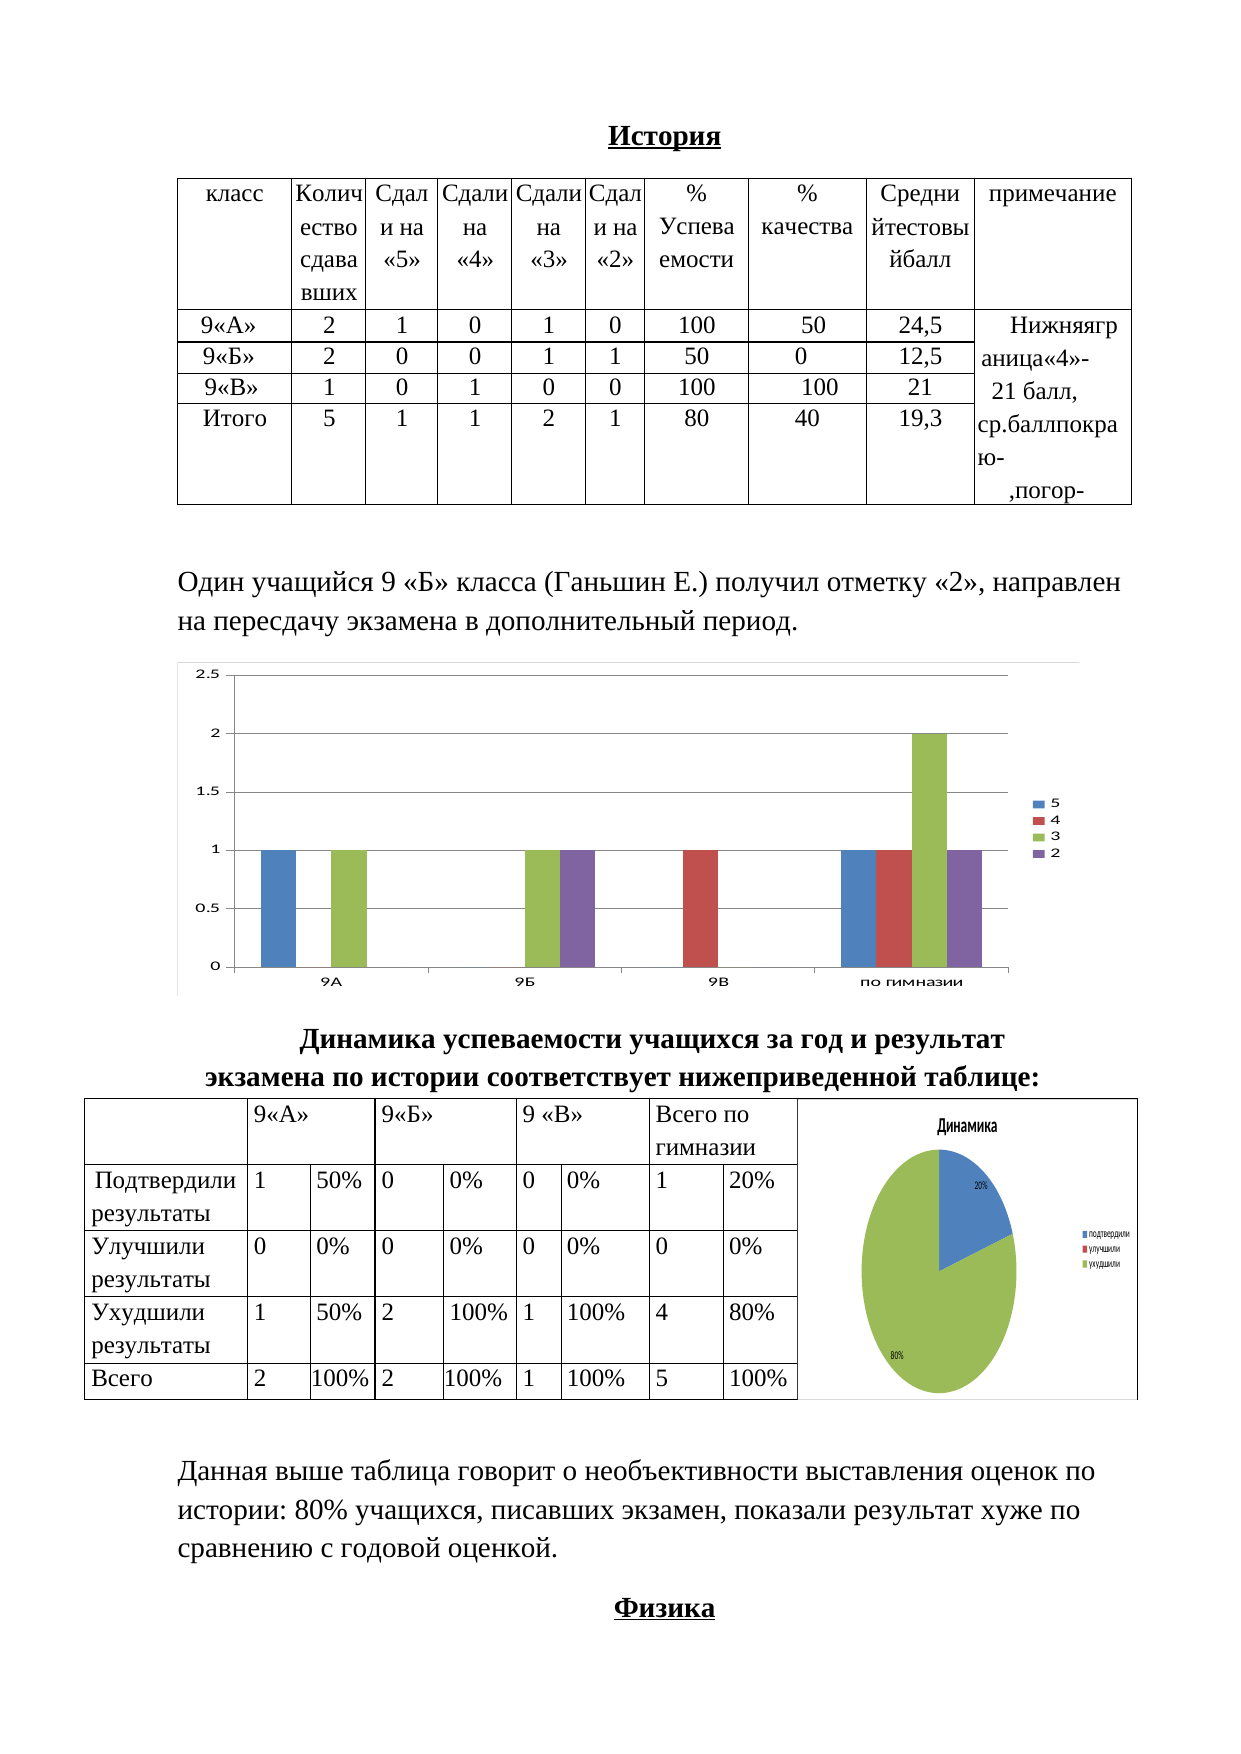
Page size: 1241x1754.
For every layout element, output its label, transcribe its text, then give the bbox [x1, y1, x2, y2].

table_header % Успеваемости [645, 179, 748, 309]
table_cell 50 [749, 310, 866, 341]
table_cell 0 [248, 1231, 310, 1296]
table_cell 0% [724, 1231, 797, 1296]
table_cell 0 [586, 374, 644, 403]
table_cell 5 [650, 1364, 723, 1399]
table_cell Всего [85, 1364, 247, 1399]
table_cell 0 [366, 343, 437, 372]
table_cell 1 [512, 343, 585, 372]
table_cell 1 [438, 404, 511, 504]
table_cell 40 [749, 404, 866, 504]
table_cell 100% [562, 1297, 649, 1362]
table_cell 0 [512, 374, 585, 403]
table_cell 1 [366, 310, 437, 341]
table_header [85, 1099, 247, 1164]
table_cell 0 [438, 310, 511, 341]
table_cell 20% [724, 1165, 797, 1230]
table_cell Подтвердили результаты [85, 1165, 247, 1230]
table_cell 2 [292, 310, 365, 341]
table_cell 21 [867, 374, 974, 403]
table_cell 50% [311, 1165, 374, 1230]
table_cell Улучшили результаты [85, 1231, 247, 1296]
table_cell 0 [749, 343, 866, 372]
table_cell 100 [645, 310, 748, 341]
text Данная выше таблица говорит о необъективности выставления оценок по истории: 80% учащихся, писавших экзамен, показали результат хуже по сравнению с годовой оценкой. [177, 1453, 1152, 1564]
table_cell 0% [562, 1165, 649, 1230]
table_cell 9«В» [178, 374, 291, 403]
table_header 9 «В» [517, 1099, 649, 1164]
table_cell 12,5 [867, 343, 974, 372]
table_cell 1 [586, 404, 644, 504]
table_header Сдалина «3» [512, 179, 585, 309]
table_cell 0 [376, 1231, 443, 1296]
table_cell Итого [178, 404, 291, 504]
table_cell 9«Б» [178, 343, 291, 372]
table_cell 0 [376, 1165, 443, 1230]
table_header Всего по гимназии [650, 1099, 797, 1164]
table_cell 1 [248, 1297, 310, 1362]
table_cell 2 [512, 404, 585, 504]
table_header 9«Б» [376, 1099, 516, 1164]
table_cell 80 [645, 404, 748, 504]
table_cell 1 [438, 374, 511, 403]
table_header класс [178, 179, 291, 309]
table_cell 1 [248, 1165, 310, 1230]
table_cell 0% [562, 1231, 649, 1296]
table_cell 100 [645, 374, 748, 403]
table_cell 9«А» [178, 310, 291, 341]
table_header примечание [975, 179, 1131, 309]
table_header % качества [749, 179, 866, 309]
table_cell 1 [650, 1165, 723, 1230]
table_cell 1 [292, 374, 365, 403]
table_cell 100% [444, 1297, 516, 1362]
table_cell 100% [562, 1364, 649, 1399]
table_cell 2 [248, 1364, 310, 1399]
table_cell 0 [650, 1231, 723, 1296]
table_cell 100% [311, 1364, 374, 1399]
table_cell 100% [444, 1364, 516, 1399]
table_cell 2 [292, 343, 365, 372]
table_cell 1 [366, 404, 437, 504]
table_cell 100 [749, 374, 866, 403]
table_header Количествосдава вших [292, 179, 365, 309]
table_cell 1 [517, 1364, 561, 1399]
table_header 9«А» [248, 1099, 374, 1164]
table_cell Ухудшили результаты [85, 1297, 247, 1362]
table_cell 50 [645, 343, 748, 372]
table_cell 4 [650, 1297, 723, 1362]
table_cell 0 [517, 1231, 561, 1296]
table_cell Нижняяграница«4»- 21 балл, ср.баллпокраю- ,погор- [975, 310, 1131, 504]
table_header Сдалина «4» [438, 179, 511, 309]
table_cell 19,3 [867, 404, 974, 504]
table_cell 0 [517, 1165, 561, 1230]
text История [177, 118, 1152, 152]
table_cell 2 [376, 1297, 443, 1362]
table_cell 100% [724, 1364, 797, 1399]
text Один учащийся 9 «Б» класса (Ганьшин Е.) получил отметку «2», направлен на пересдачу экзамена в дополнительный период. [177, 564, 1152, 636]
table_cell 80% [724, 1297, 797, 1362]
table_cell 0% [444, 1165, 516, 1230]
table_cell 0 [586, 310, 644, 341]
table_cell 5 [292, 404, 365, 504]
table_cell 0 [366, 374, 437, 403]
table_header Сдали на «5» [366, 179, 437, 309]
table_cell 24,5 [867, 310, 974, 341]
table_cell 0 [438, 343, 511, 372]
text Физика [177, 1590, 1152, 1623]
table_header Сдали на «2» [586, 179, 644, 309]
table_cell 50% [311, 1297, 374, 1362]
text Динамика успеваемости учащихся за год и результат экзамена по истории соответствует нижеприведенной таблице: [177, 1021, 1068, 1093]
table_cell 1 [512, 310, 585, 341]
table_cell 0% [444, 1231, 516, 1296]
table_cell 0% [311, 1231, 374, 1296]
table_cell 1 [586, 343, 644, 372]
table_header Среднийтестовыйбалл [867, 179, 974, 309]
table_cell 1 [517, 1297, 561, 1362]
table_cell 2 [376, 1364, 443, 1399]
